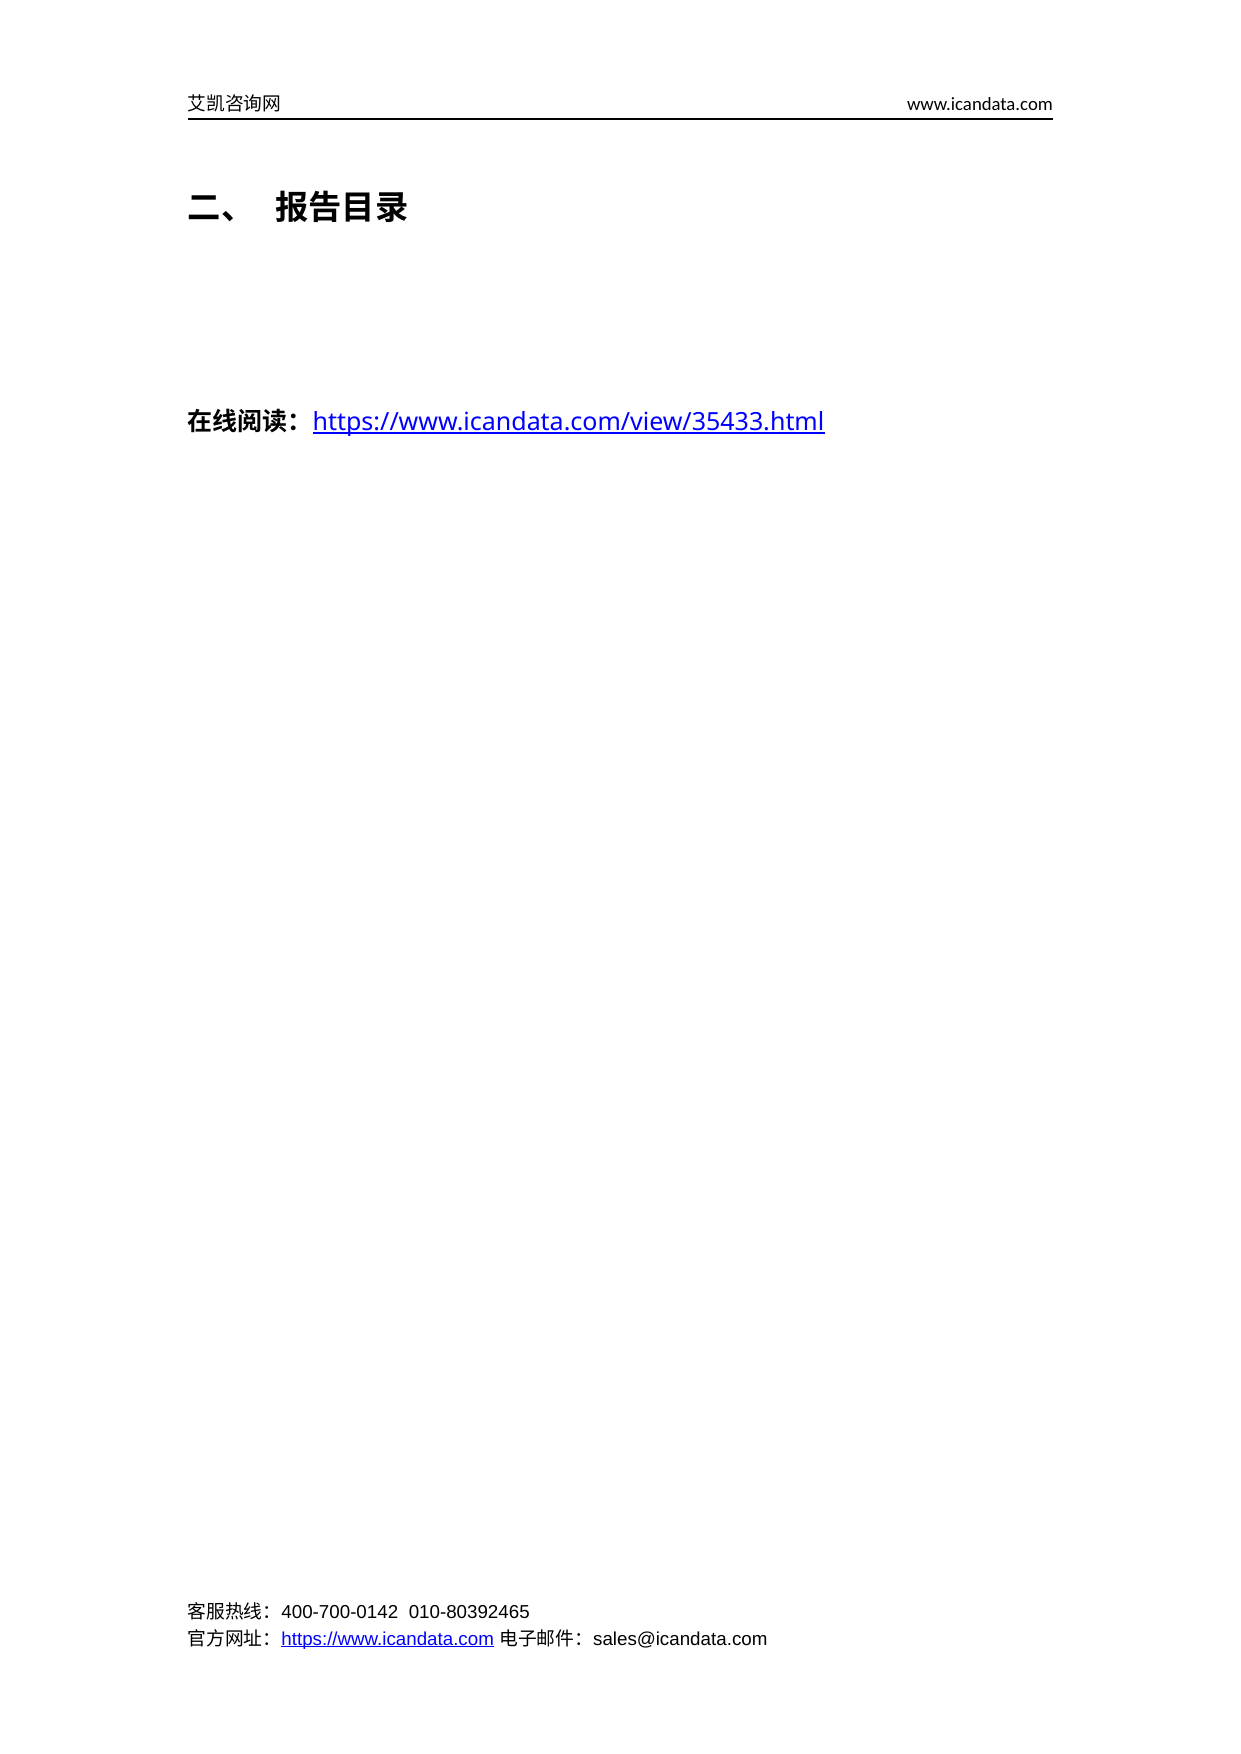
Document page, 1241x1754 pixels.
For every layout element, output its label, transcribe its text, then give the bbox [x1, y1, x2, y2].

subtitle 报告目录 [187, 172, 1053, 237]
text 在线阅读：https://www.icandata.com/view/35433.html [187, 387, 1053, 452]
